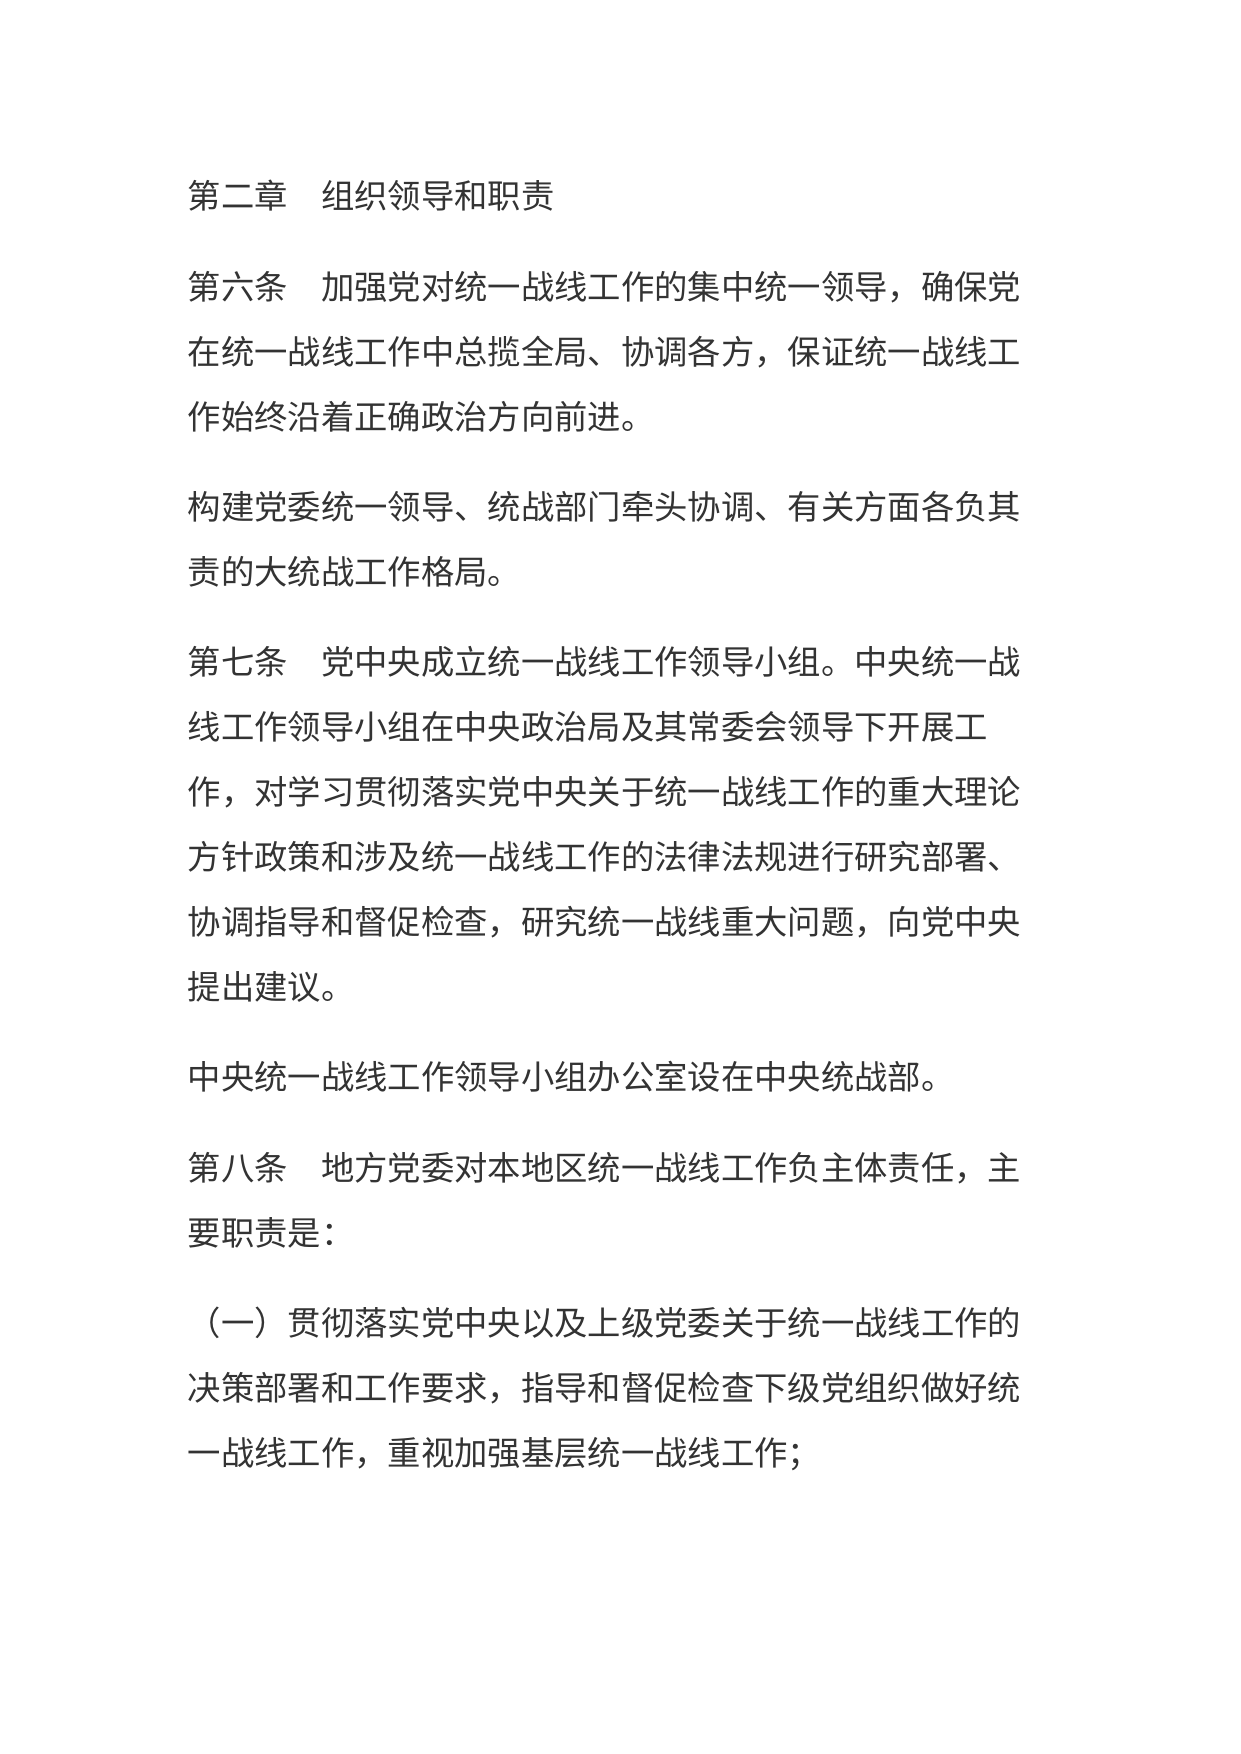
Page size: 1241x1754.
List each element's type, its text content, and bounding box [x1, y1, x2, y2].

text 第二章 组织领导和职责 [187, 162, 1053, 227]
text 第六条 加强党对统一战线工作的集中统一领导，确保党在统一战线工作中总揽全局、协调各方，保证统一战线工作始终沿着正确政治方向前进。 [187, 252, 1053, 447]
text 第七条 党中央成立统一战线工作领导小组。中央统一战线工作领导小组在中央政治局及其常委会领导下开展工作，对学习贯彻落实党中央关于统一战线工作的重大理论方针政策和涉及统一战线工作的法律法规进行研究部署、协调指导和督促检查，研究统一战线重大问题，向党中央提出建议。 [187, 628, 1053, 1018]
text （一）贯彻落实党中央以及上级党委关于统一战线工作的决策部署和工作要求，指导和督促检查下级党组织做好统一战线工作，重视加强基层统一战线工作； [187, 1288, 1053, 1483]
text 构建党委统一领导、统战部门牵头协调、有关方面各负其责的大统战工作格局。 [187, 472, 1053, 602]
text 第八条 地方党委对本地区统一战线工作负主体责任，主要职责是： [187, 1133, 1053, 1263]
text 中央统一战线工作领导小组办公室设在中央统战部。 [187, 1043, 1053, 1108]
